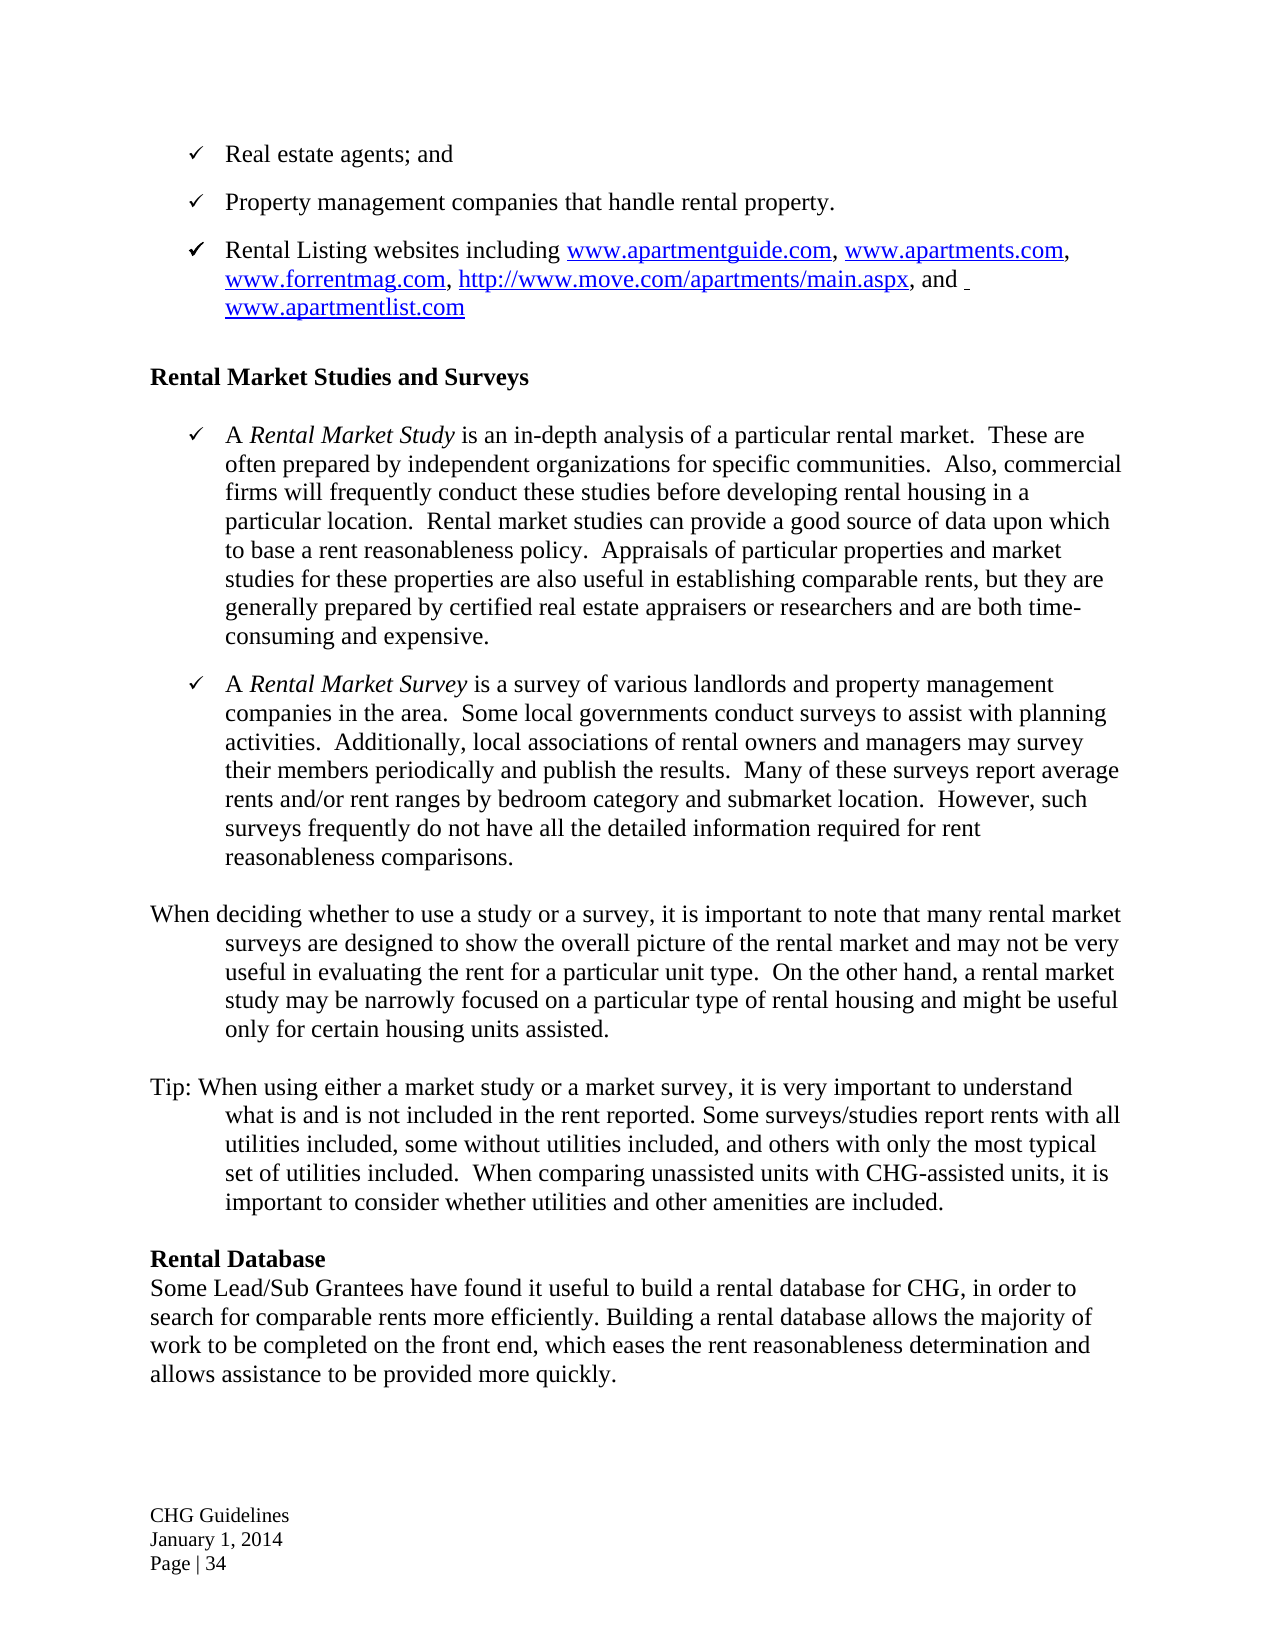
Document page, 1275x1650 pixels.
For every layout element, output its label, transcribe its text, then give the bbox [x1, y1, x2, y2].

list A Rental Market Survey is a survey of various landlords and property management companies in the area. Some local governments conduct surveys to assist with planning activities. Additionally, local associations of rental owners and managers may survey their members periodically and publish the results. Many of these surveys report average rents and/or rent ranges by bedroom category and submarket location. However, such surveys frequently do not have all the detailed information required for rent reasonableness comparisons. [187, 669, 1125, 870]
list Rental Listing websites including www.apartmentguide.com, www.apartments.com, www.forrentmag.com, http://www.move.com/apartments/main.aspx, and www.apartmentlist.com [187, 235, 1125, 321]
text Tip: When using either a market study or a market survey, it is very important to understand what is and is not included in the rent reported. Some surveys/studies report rents with all utilities included, some without utilities included, and others with only the most typical set of utilities included. When comparing unassisted units with CHG-assisted units, it is important to consider whether utilities and other amenities are included. [150, 1072, 1125, 1215]
list Real estate agents; and [187, 139, 1125, 168]
text Rental Market Studies and Surveys [150, 362, 1125, 391]
text When deciding whether to use a study or a survey, it is important to note that many rental market surveys are designed to show the overall picture of the rental market and may not be very useful in evaluating the rent for a particular unit type. On the other hand, a rental market study may be narrowly focused on a particular type of rental housing and might be useful only for certain housing units assisted. [150, 899, 1125, 1043]
list A Rental Market Study is an in-depth analysis of a particular rental market. These are often prepared by independent organizations for specific communities. Also, commercial firms will frequently conduct these studies before developing rental housing in a particular location. Rental market studies can provide a good source of data upon which to base a rent reasonableness policy. Appraisals of particular properties and market studies for these properties are also useful in establishing comparable rents, but they are generally prepared by certified real estate appraisers or researchers and are both time-consuming and expensive. [187, 420, 1125, 650]
text Rental Database [150, 1244, 1125, 1273]
text Some Lead/Sub Grantees have found it useful to build a rental database for CHG, in order to search for comparable rents more efficiently. Building a rental database allows the majority of work to be completed on the front end, which eases the rent reasonableness determination and allows assistance to be provided more quickly. [150, 1273, 1125, 1388]
list Property management companies that handle rental property. [187, 187, 1125, 216]
